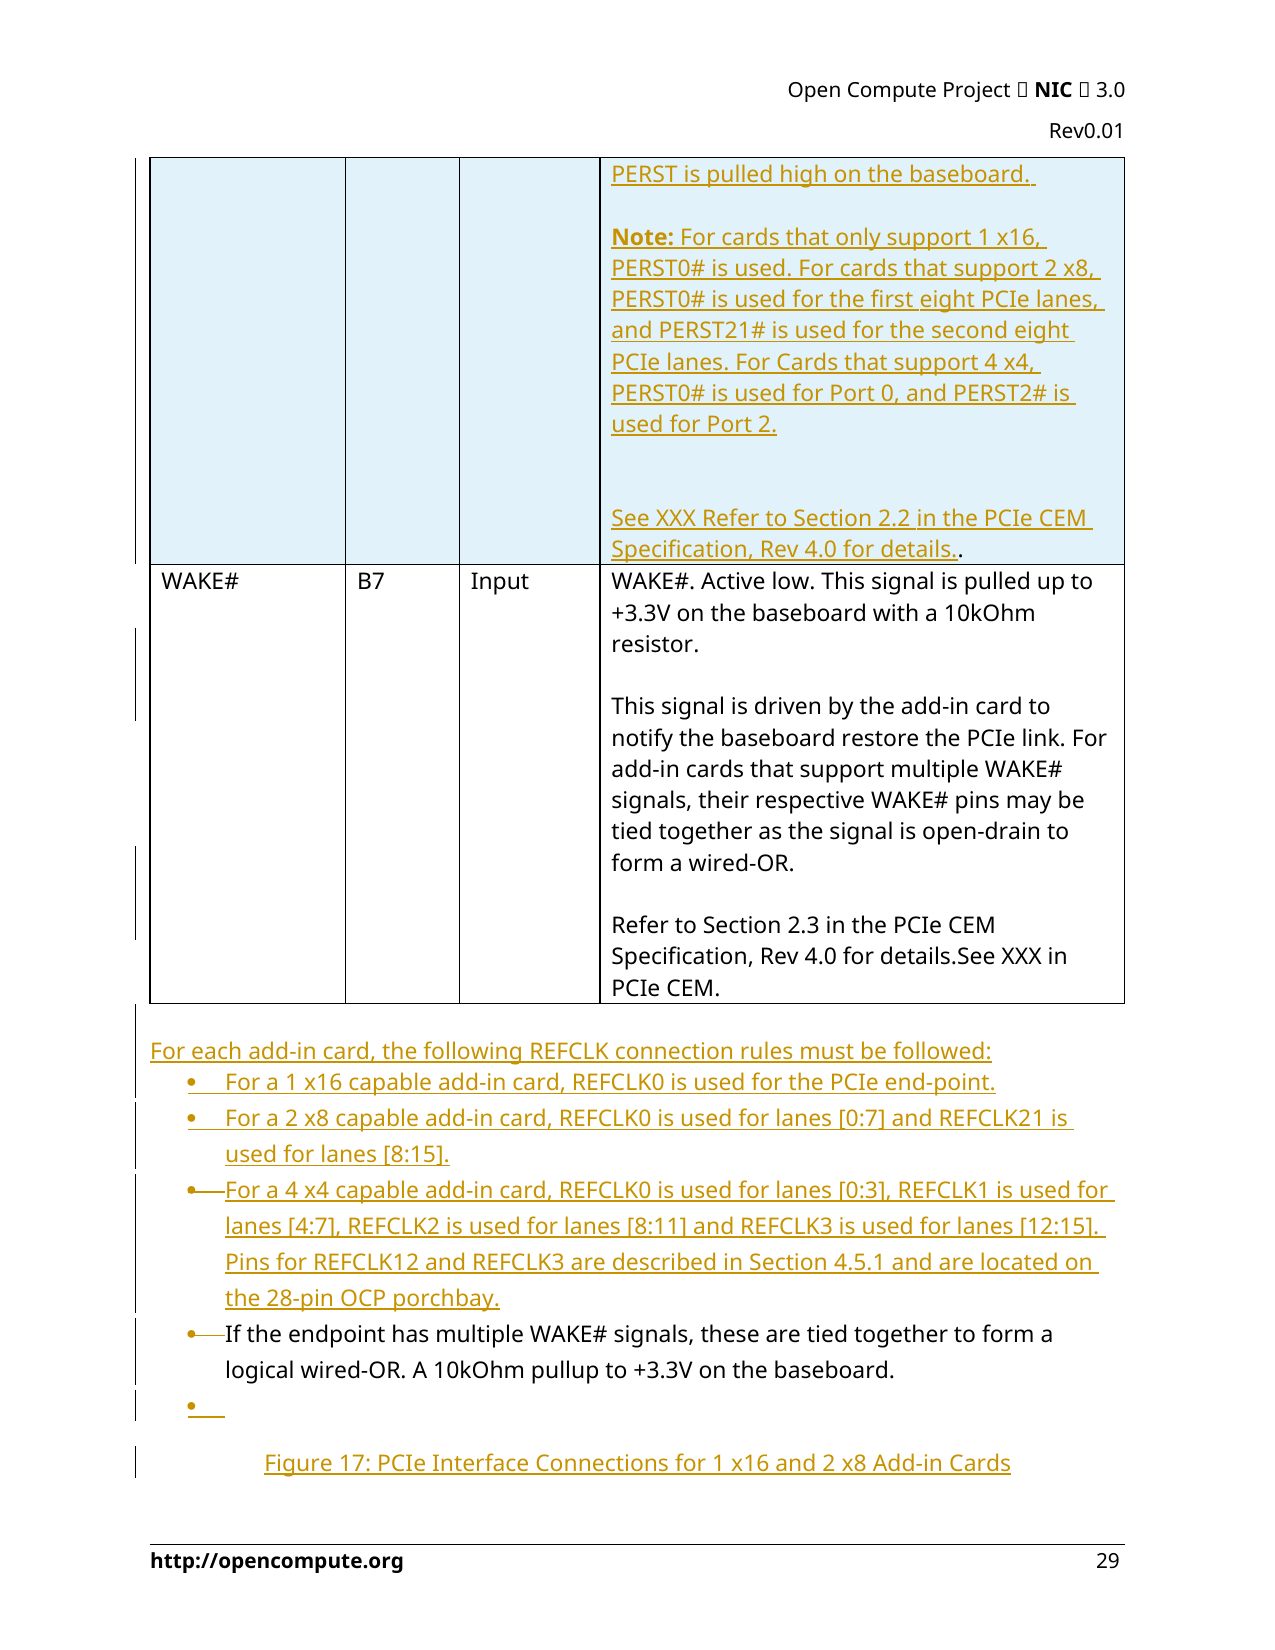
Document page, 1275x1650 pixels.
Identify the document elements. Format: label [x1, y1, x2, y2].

table_cell [601, 565, 1124, 1003]
table_cell [151, 565, 345, 1003]
table_cell [346, 565, 459, 1003]
table_cell [460, 565, 599, 1003]
